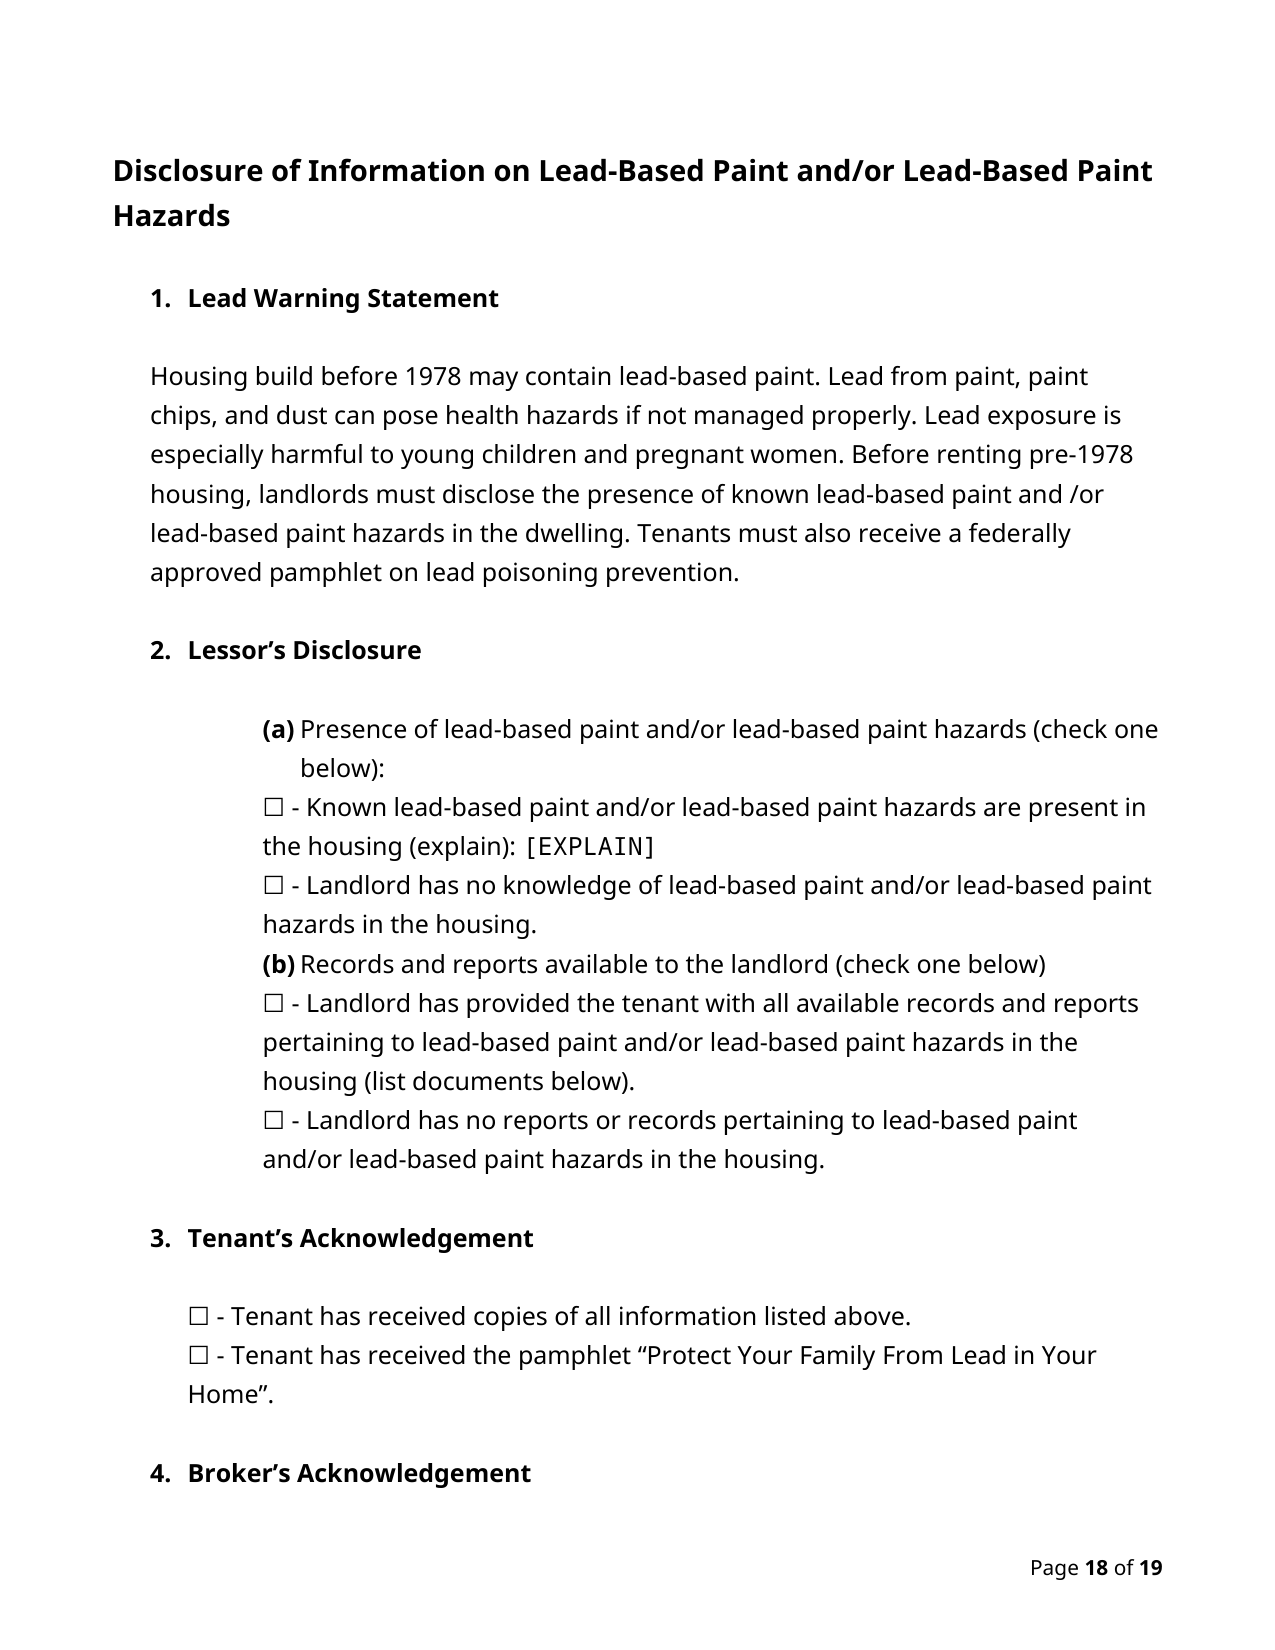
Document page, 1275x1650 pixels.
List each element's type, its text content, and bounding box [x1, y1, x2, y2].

text - Tenant has received the pamphlet “Protect Your Family From Lead in Your Home”. [187, 1338, 1162, 1411]
list Broker’s Acknowledgement [150, 1455, 1162, 1489]
list Lead Warning Statement [150, 280, 1162, 314]
text - Known lead-based paint and/or lead-based paint hazards are present in the housing (explain): [EXPLAIN] [262, 789, 1162, 863]
text - Tenant has received copies of all information listed above. [187, 1299, 1162, 1333]
text - Landlord has no reports or records pertaining to lead-based paint and/or lead-based paint hazards in the housing. [262, 1103, 1162, 1176]
list Tenant’s Acknowledgement [150, 1220, 1162, 1254]
text - Landlord has provided the tenant with all available records and reports pertaining to lead-based paint and/or lead-based paint hazards in the housing (list documents below). [262, 985, 1162, 1098]
text Housing build before 1978 may contain lead-based paint. Lead from paint, paint chips, and dust can pose health hazards if not managed properly. Lead exposure is especially harmful to young children and pregnant women. Before renting pre-1978 housing, landlords must disclose the presence of known lead-based paint and /or lead-based paint hazards in the dwelling. Tenants must also receive a federally approved pamphlet on lead poisoning prevention. [150, 359, 1162, 589]
subtitle Disclosure of Information on Lead-Based Paint and/or Lead-Based Paint Hazards [112, 150, 1162, 235]
list Lessor’s Disclosure [150, 633, 1162, 667]
list Presence of lead-based paint and/or lead-based paint hazards (check one below): [262, 711, 1162, 784]
text - Landlord has no knowledge of lead-based paint and/or lead-based paint hazards in the housing. [262, 868, 1162, 941]
list Records and reports available to the landlord (check one below) [262, 946, 1162, 980]
